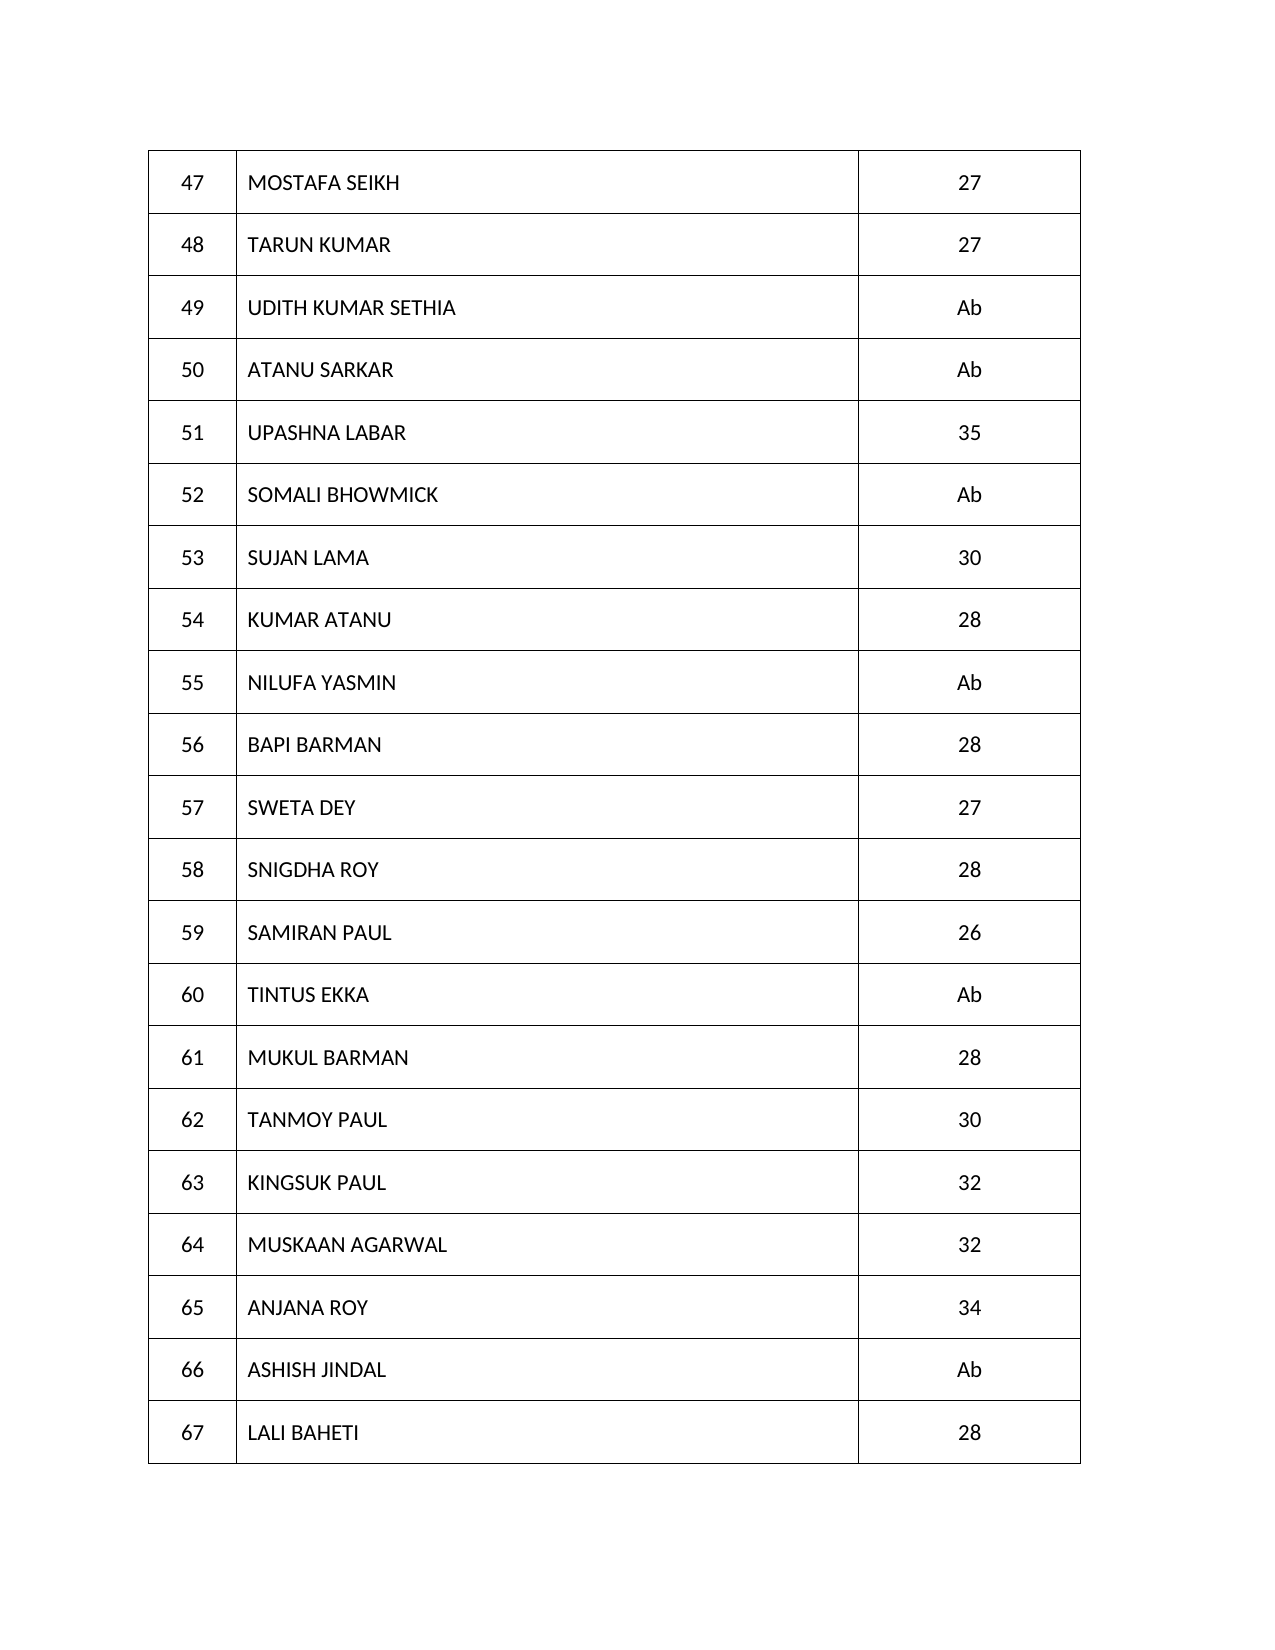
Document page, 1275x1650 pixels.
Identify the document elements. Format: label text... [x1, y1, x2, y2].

table_cell ANJANA ROY [237, 1276, 858, 1337]
table_cell 58 [149, 839, 236, 900]
table_cell 54 [149, 589, 236, 650]
table_cell KUMAR ATANU [237, 589, 858, 650]
table_cell SAMIRAN PAUL [237, 901, 858, 962]
table_cell 27 [859, 776, 1080, 837]
table_cell TINTUS EKKA [237, 964, 858, 1025]
table_cell Ab [859, 651, 1080, 712]
table_cell 57 [149, 776, 236, 837]
table_cell NILUFA YASMIN [237, 651, 858, 712]
table_cell 53 [149, 526, 236, 587]
table_cell 32 [859, 1151, 1080, 1212]
table_cell 59 [149, 901, 236, 962]
table_cell MOSTAFA SEIKH [237, 151, 858, 212]
table_cell MUKUL BARMAN [237, 1026, 858, 1087]
table_cell 35 [859, 401, 1080, 462]
table_cell Ab [859, 964, 1080, 1025]
table_cell 28 [859, 1401, 1080, 1462]
table_cell 50 [149, 339, 236, 400]
table_cell MUSKAAN AGARWAL [237, 1214, 858, 1275]
table_cell SUJAN LAMA [237, 526, 858, 587]
table_cell Ab [859, 1339, 1080, 1400]
table_cell 34 [859, 1276, 1080, 1337]
table_cell 56 [149, 714, 236, 775]
table_cell 64 [149, 1214, 236, 1275]
table_cell SWETA DEY [237, 776, 858, 837]
table_cell 27 [859, 214, 1080, 275]
table_cell 49 [149, 276, 236, 337]
table_cell TARUN KUMAR [237, 214, 858, 275]
table_cell 62 [149, 1089, 236, 1150]
table_cell SNIGDHA ROY [237, 839, 858, 900]
table_cell 30 [859, 1089, 1080, 1150]
table_cell 26 [859, 901, 1080, 962]
table_cell 60 [149, 964, 236, 1025]
table_cell Ab [859, 339, 1080, 400]
table_cell 27 [859, 151, 1080, 212]
table_cell 67 [149, 1401, 236, 1462]
table_cell 63 [149, 1151, 236, 1212]
table_cell 28 [859, 1026, 1080, 1087]
table_cell 66 [149, 1339, 236, 1400]
table_cell 55 [149, 651, 236, 712]
table_cell Ab [859, 464, 1080, 525]
table_cell LALI BAHETI [237, 1401, 858, 1462]
table_cell 47 [149, 151, 236, 212]
table_cell 48 [149, 214, 236, 275]
table_cell TANMOY PAUL [237, 1089, 858, 1150]
table_cell ASHISH JINDAL [237, 1339, 858, 1400]
table_cell 52 [149, 464, 236, 525]
table_cell SOMALI BHOWMICK [237, 464, 858, 525]
table_cell Ab [859, 276, 1080, 337]
table_cell 28 [859, 589, 1080, 650]
table_cell KINGSUK PAUL [237, 1151, 858, 1212]
table_cell 32 [859, 1214, 1080, 1275]
table_cell 65 [149, 1276, 236, 1337]
table_cell 28 [859, 714, 1080, 775]
table_cell UPASHNA LABAR [237, 401, 858, 462]
table_cell UDITH KUMAR SETHIA [237, 276, 858, 337]
table_cell 51 [149, 401, 236, 462]
table_cell ATANU SARKAR [237, 339, 858, 400]
table_cell 30 [859, 526, 1080, 587]
table_cell 61 [149, 1026, 236, 1087]
table_cell 28 [859, 839, 1080, 900]
table_cell BAPI BARMAN [237, 714, 858, 775]
